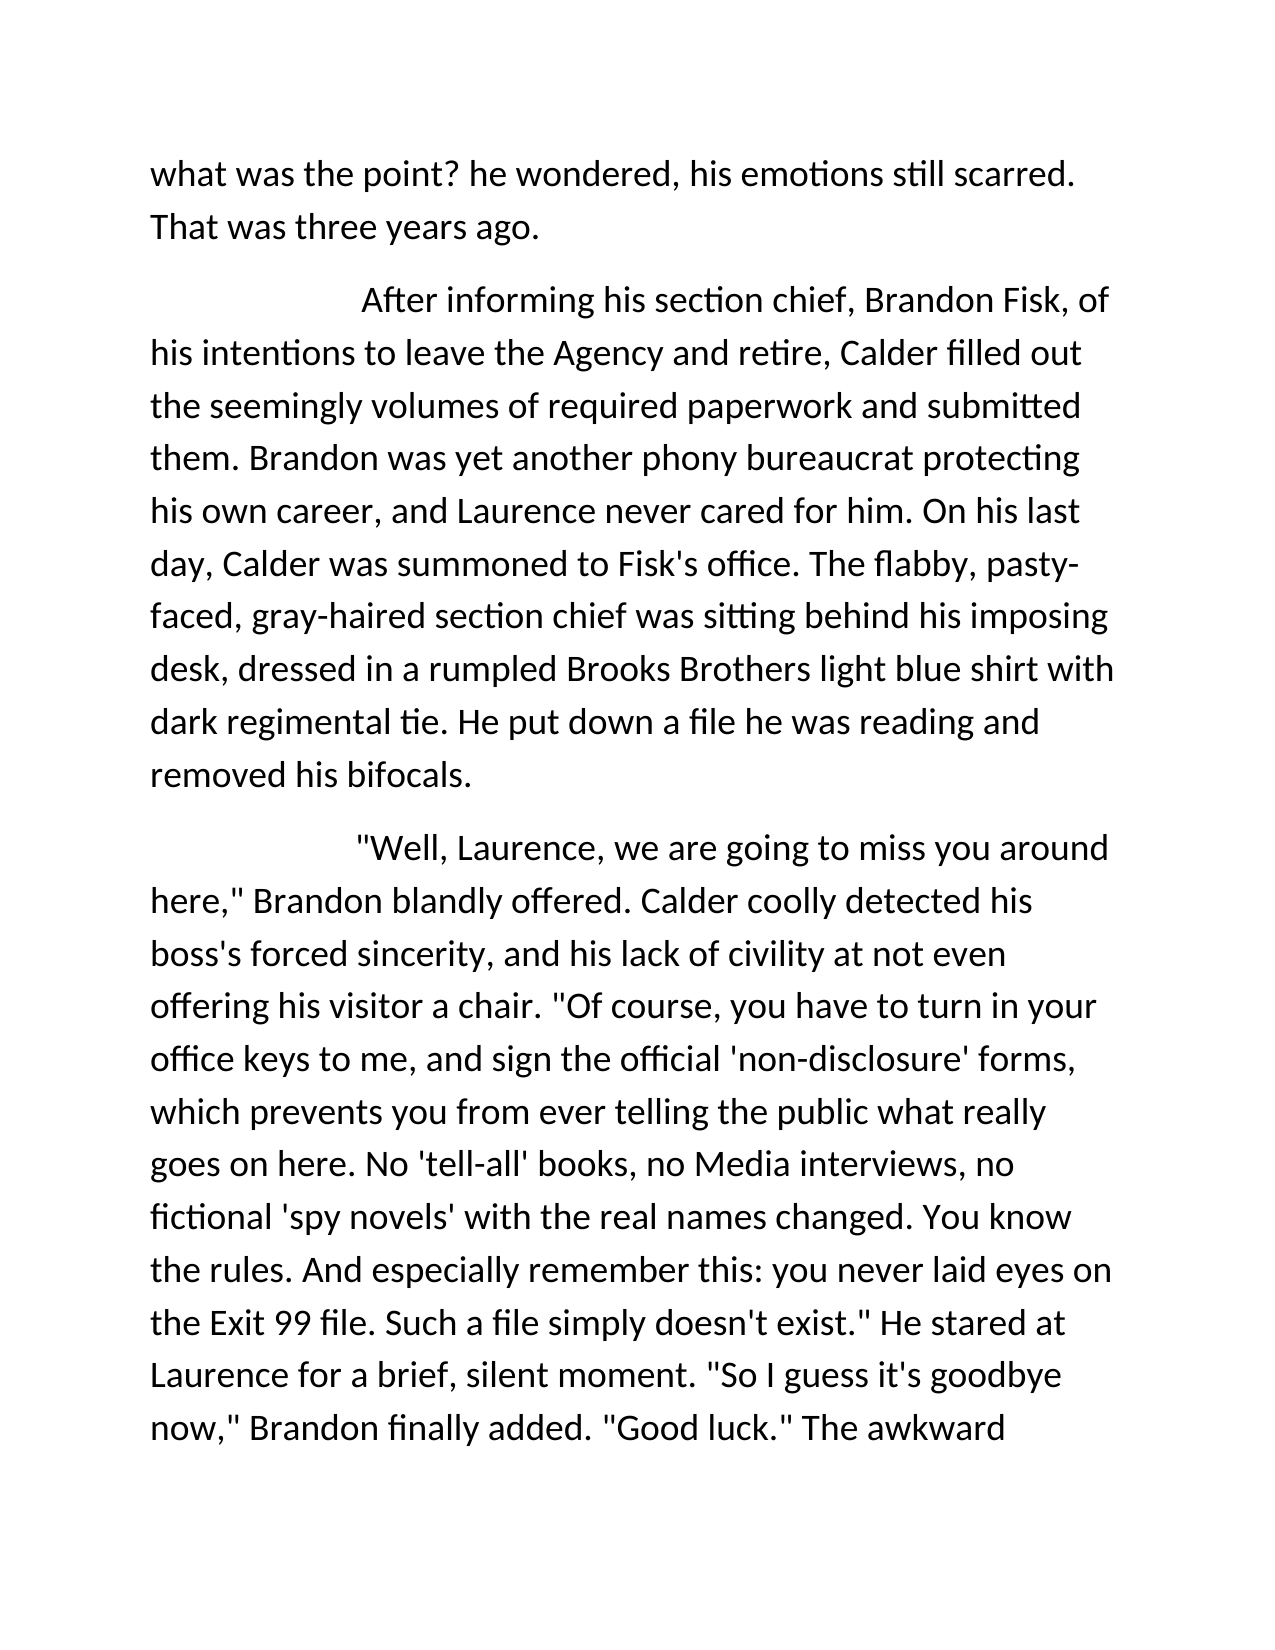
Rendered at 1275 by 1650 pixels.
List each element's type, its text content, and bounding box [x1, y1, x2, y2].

text After informing his section chief, Brandon Fisk, of his intentions to leave the Agency and retire, Calder filled out the seemingly volumes of required paperwork and submitted them. Brandon was yet another phony bureaucrat protecting his own career, and Laurence never cared for him. On his last day, Calder was summoned to Fisk's office. The flabby, pasty-faced, gray-haired section chief was sitting behind his imposing desk, dressed in a rumpled Brooks Brothers light blue shirt with dark regimental tie. He put down a file he was reading and removed his bifocals. [150, 276, 1125, 796]
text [150, 150, 1125, 248]
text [150, 824, 1125, 1450]
